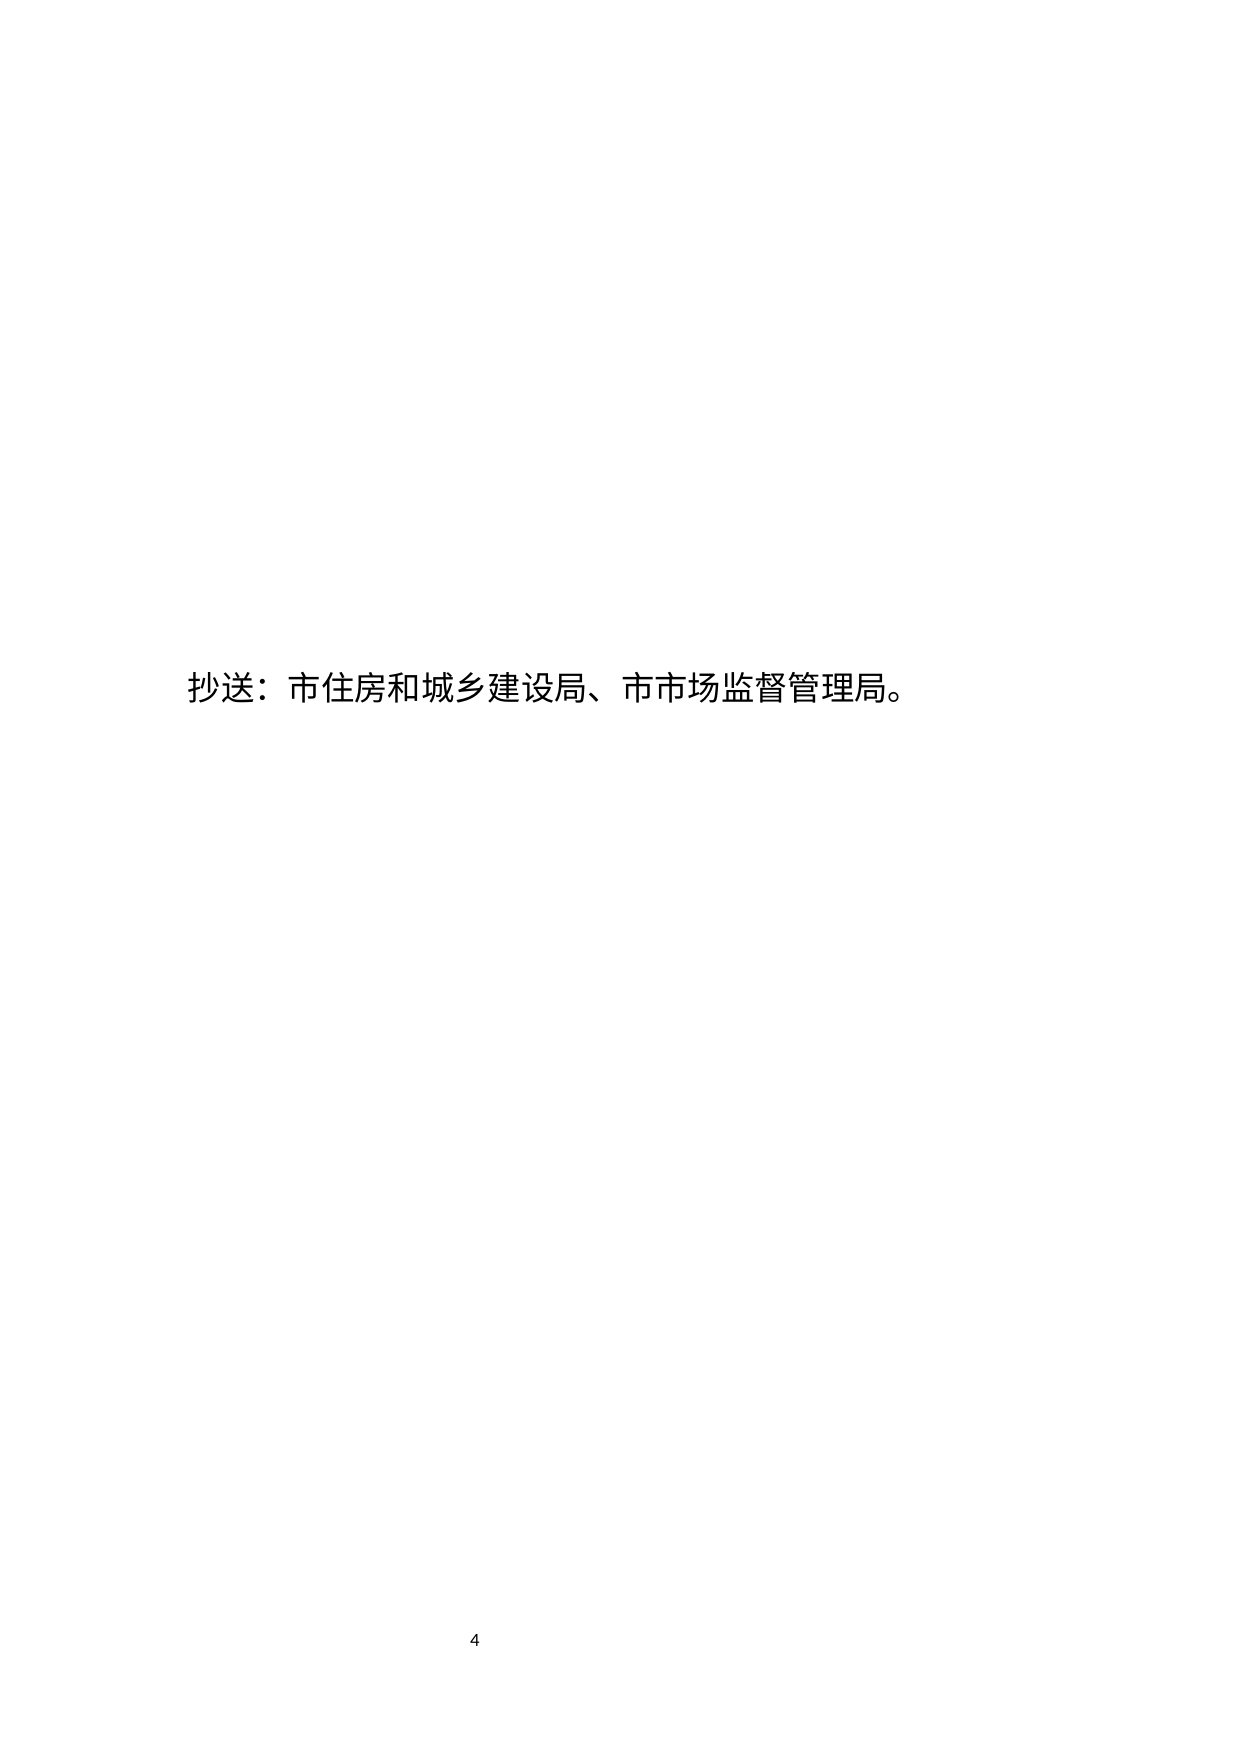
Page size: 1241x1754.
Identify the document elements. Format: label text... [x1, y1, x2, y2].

text 抄送：市住房和城乡建设局、市市场监督管理局。 [187, 654, 1045, 719]
